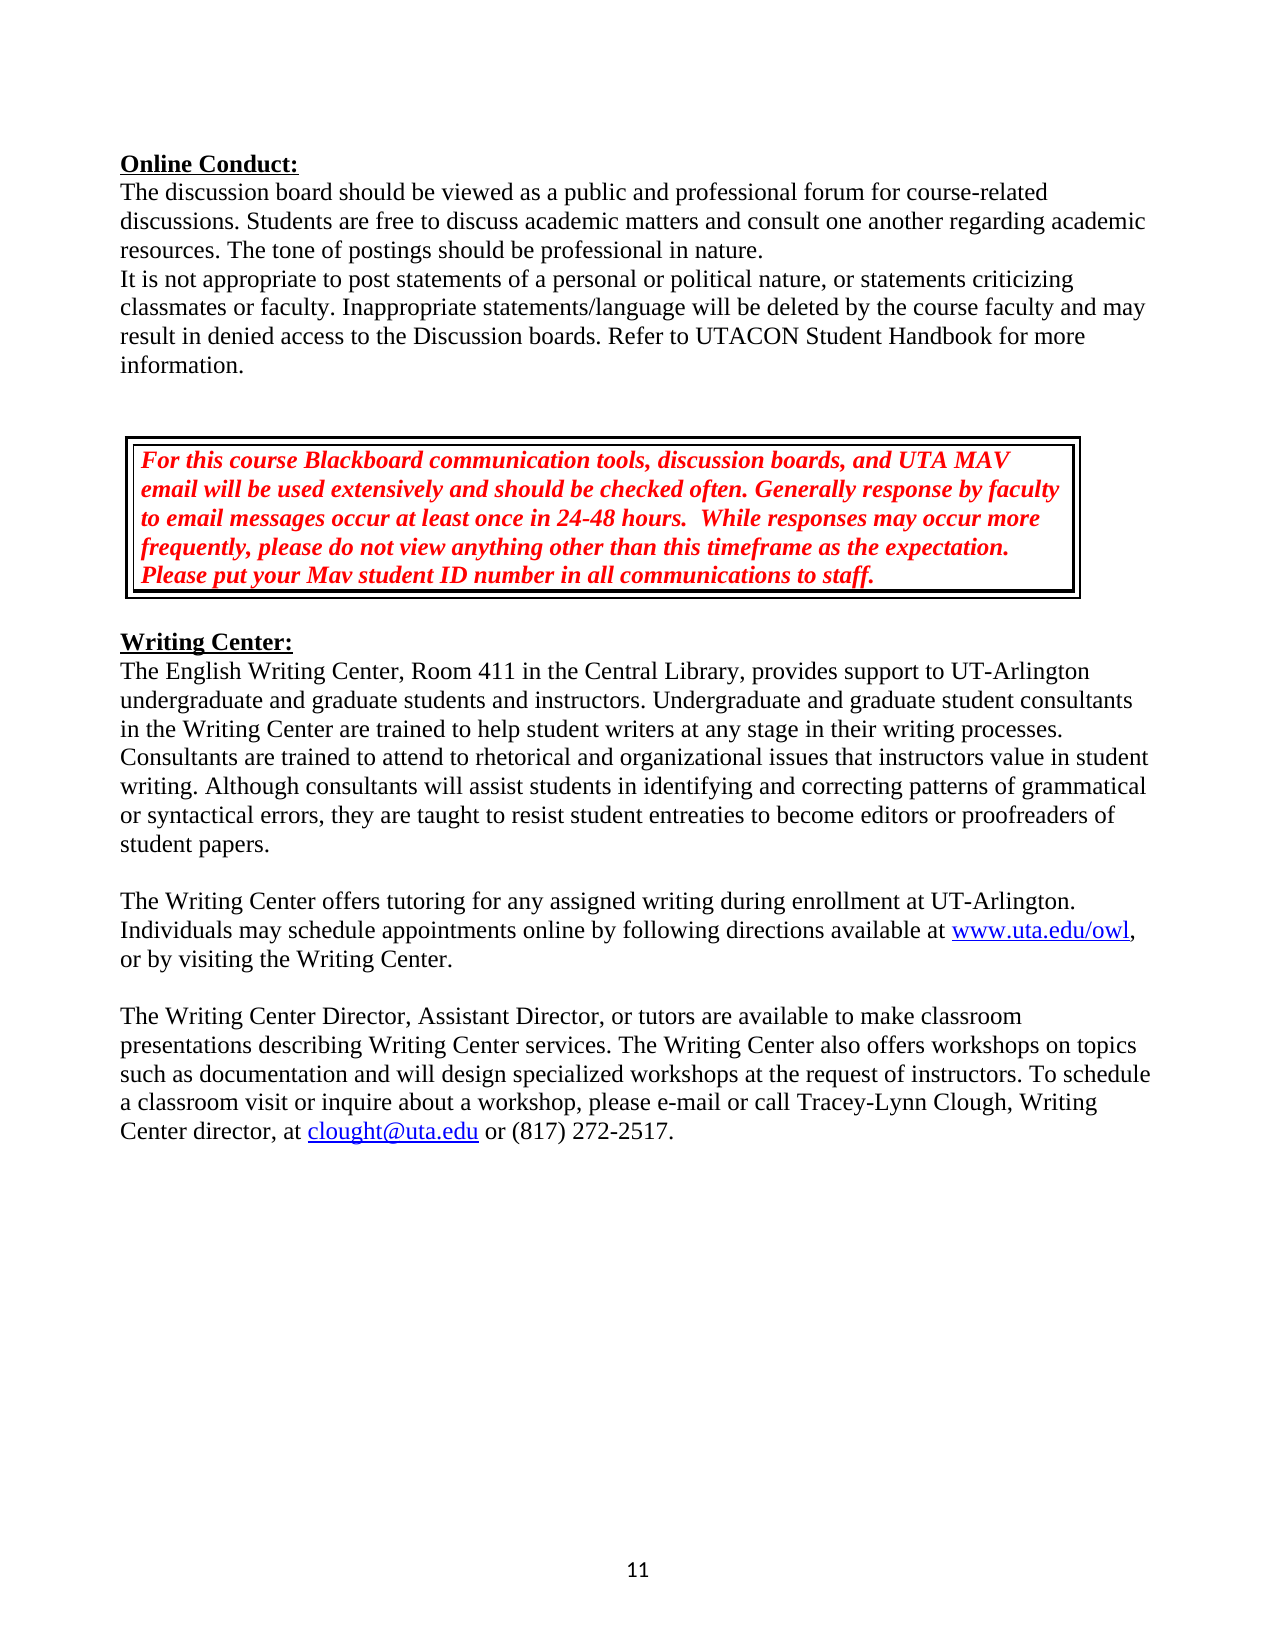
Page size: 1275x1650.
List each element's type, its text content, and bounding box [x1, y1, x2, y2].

text It is not appropriate to post statements of a personal or political nature, or statements criticizing classmates or faculty. Inappropriate statements/language will be deleted by the course faculty and may result in denied access to the Discussion boards. Refer to UTACON Student Handbook for more information. [120, 264, 1155, 379]
text The Writing Center Director, Assistant Director, or tutors are available to make classroom presentations describing Writing Center services. The Writing Center also offers workshops on topics such as documentation and will design specialized workshops at the request of instructors. To schedule a classroom visit or inquire about a workshop, please e-mail or call Tracey-Lynn Clough, Writing Center director, at clought@uta.edu or (817) 272-2517. [120, 1001, 1155, 1145]
text The Writing Center offers tutoring for any assigned writing during enrollment at UT-Arlington. Individuals may schedule appointments online by following directions available at www.uta.edu/owl, or by visiting the Writing Center. [120, 886, 1155, 972]
text The discussion board should be viewed as a public and professional forum for course-related discussions. Students are free to discuss academic matters and consult one another regarding academic resources. The tone of postings should be professional in nature. [120, 177, 1155, 264]
text Online Conduct: [120, 149, 1155, 177]
table_header For this course Blackboard communication tools, discussion boards, and UTA MAV email will be used extensively and should be checked often. Generally response by faculty to email messages occur at least once in 24-48 hours. While responses may occur more frequently, please do not view anything other than this timeframe as the expectation. Please put your Mav student ID number in all communications to staff. [129, 439, 1076, 589]
text Writing Center: [120, 627, 1155, 656]
text The English Writing Center, Room 411 in the Central Library, provides support to UT-Arlington undergraduate and graduate students and instructors. Undergraduate and graduate student consultants in the Writing Center are trained to help student writers at any stage in their writing processes. Consultants are trained to attend to rhetorical and organizational issues that instructors value in student writing. Although consultants will assist students in identifying and correcting patterns of grammatical or syntactical errors, they are taught to resist student entreaties to become editors or proofreaders of student papers. [120, 656, 1155, 857]
